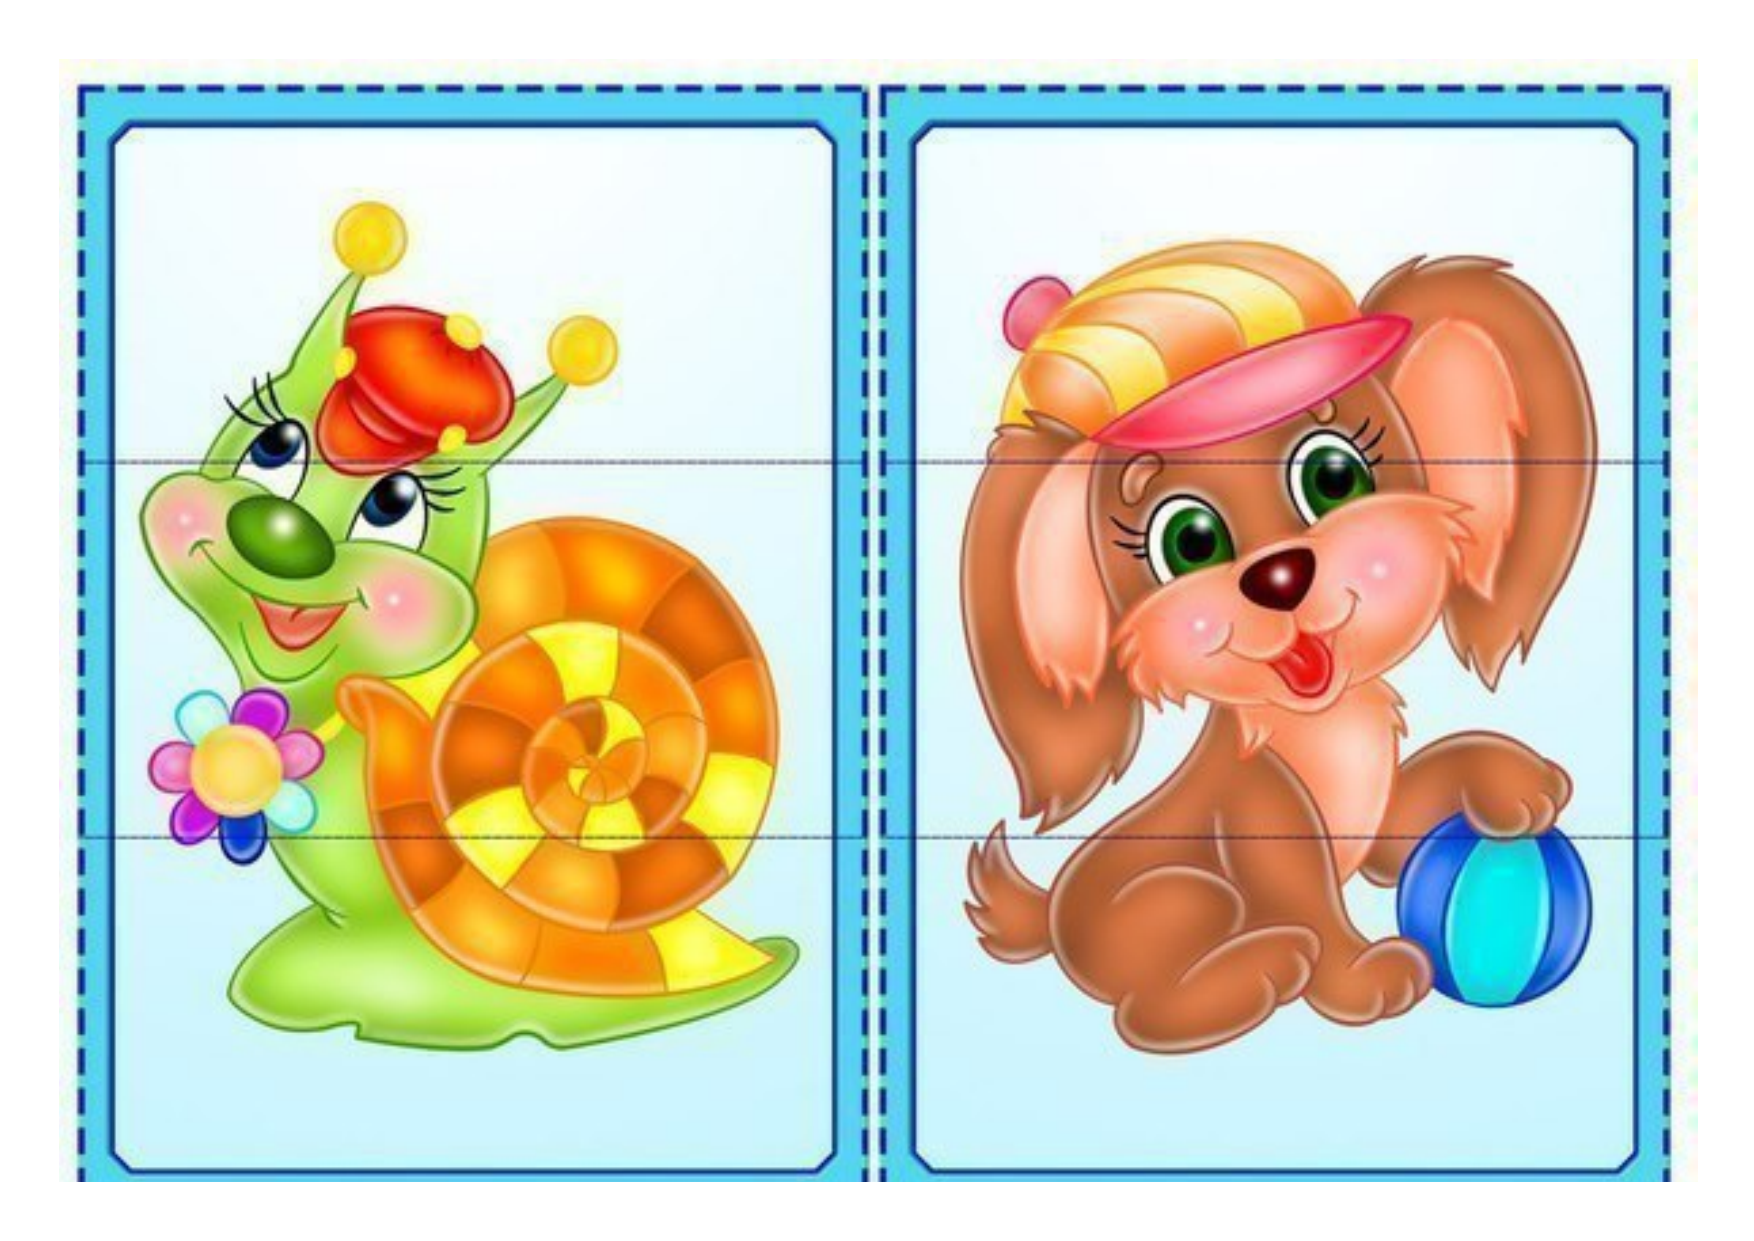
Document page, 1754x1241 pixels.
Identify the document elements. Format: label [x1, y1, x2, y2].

picture [59, 59, 1698, 1182]
